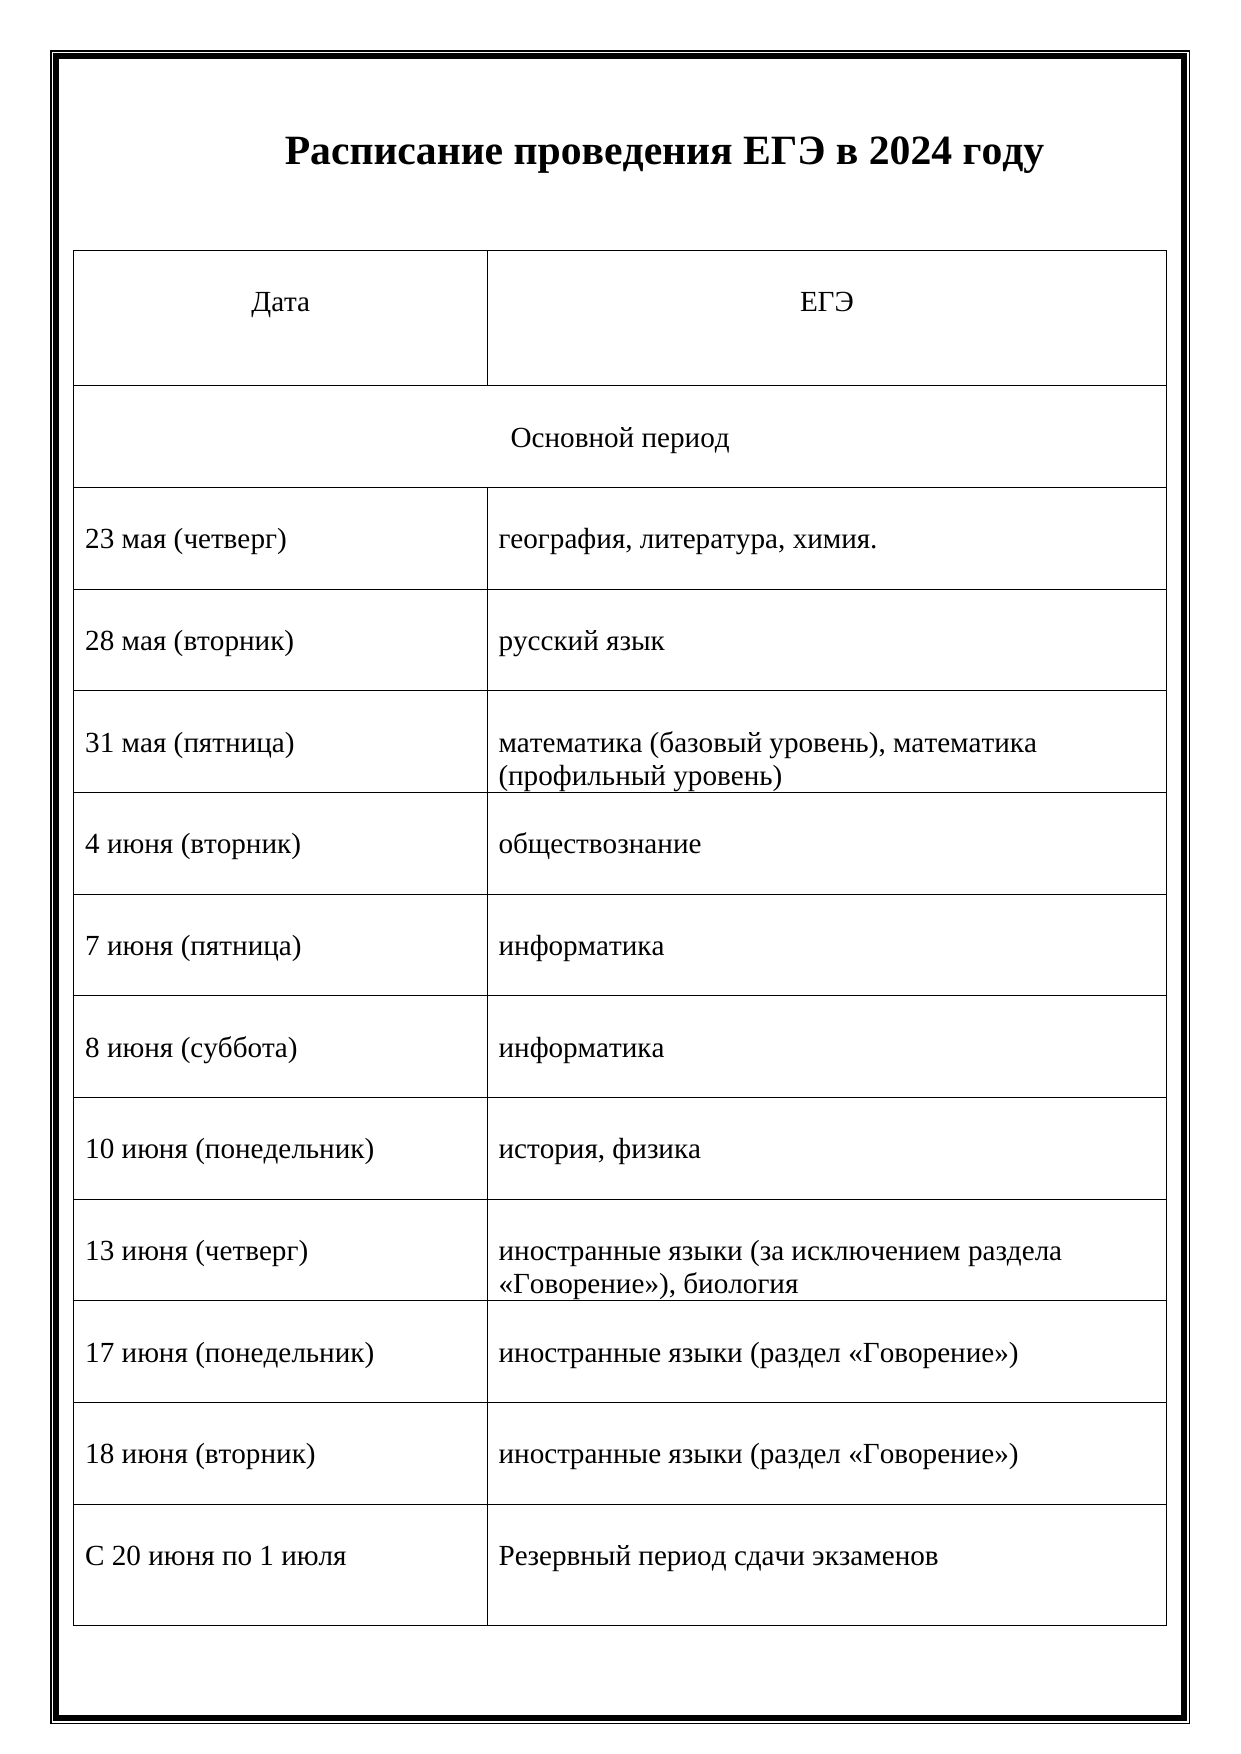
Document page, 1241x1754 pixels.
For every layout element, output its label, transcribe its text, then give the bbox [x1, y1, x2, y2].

table_cell иностранные языки (раздел «Говорение») [488, 1301, 1166, 1402]
table_cell информатика [488, 895, 1166, 995]
table_cell информатика [488, 996, 1166, 1097]
text Расписание проведения ЕГЭ в 2024 году [177, 125, 1152, 173]
table_cell 7 июня (пятница) [74, 895, 487, 995]
table_cell Основной период [74, 386, 1166, 487]
table_header ЕГЭ [488, 251, 1166, 385]
table_cell история, физика [488, 1098, 1166, 1198]
table_cell 28 мая (вторник) [74, 590, 487, 690]
table_cell 10 июня (понедельник) [74, 1098, 487, 1198]
table_cell 4 июня (вторник) [74, 793, 487, 893]
table_cell иностранные языки (раздел «Говорение») [488, 1403, 1166, 1503]
table_cell 13 июня (четверг) [74, 1200, 487, 1300]
table_cell русский язык [488, 590, 1166, 690]
table_cell 17 июня (понедельник) [74, 1301, 487, 1402]
table_header Дата [74, 251, 487, 385]
table_cell 31 мая (пятница) [74, 691, 487, 792]
table_cell иностранные языки (за исключением раздела «Говорение»), биология [488, 1200, 1166, 1300]
table_cell 23 мая (четверг) [74, 488, 487, 588]
table_cell математика (базовый уровень), математика (профильный уровень) [488, 691, 1166, 792]
table_cell 18 июня (вторник) [74, 1403, 487, 1503]
table_cell Резервный период сдачи экзаменов [488, 1505, 1166, 1625]
table_cell С 20 июня по 1 июля [74, 1505, 487, 1625]
table_cell 8 июня (суббота) [74, 996, 487, 1097]
table_cell обществознание [488, 793, 1166, 893]
table_cell география, литература, химия. [488, 488, 1166, 588]
